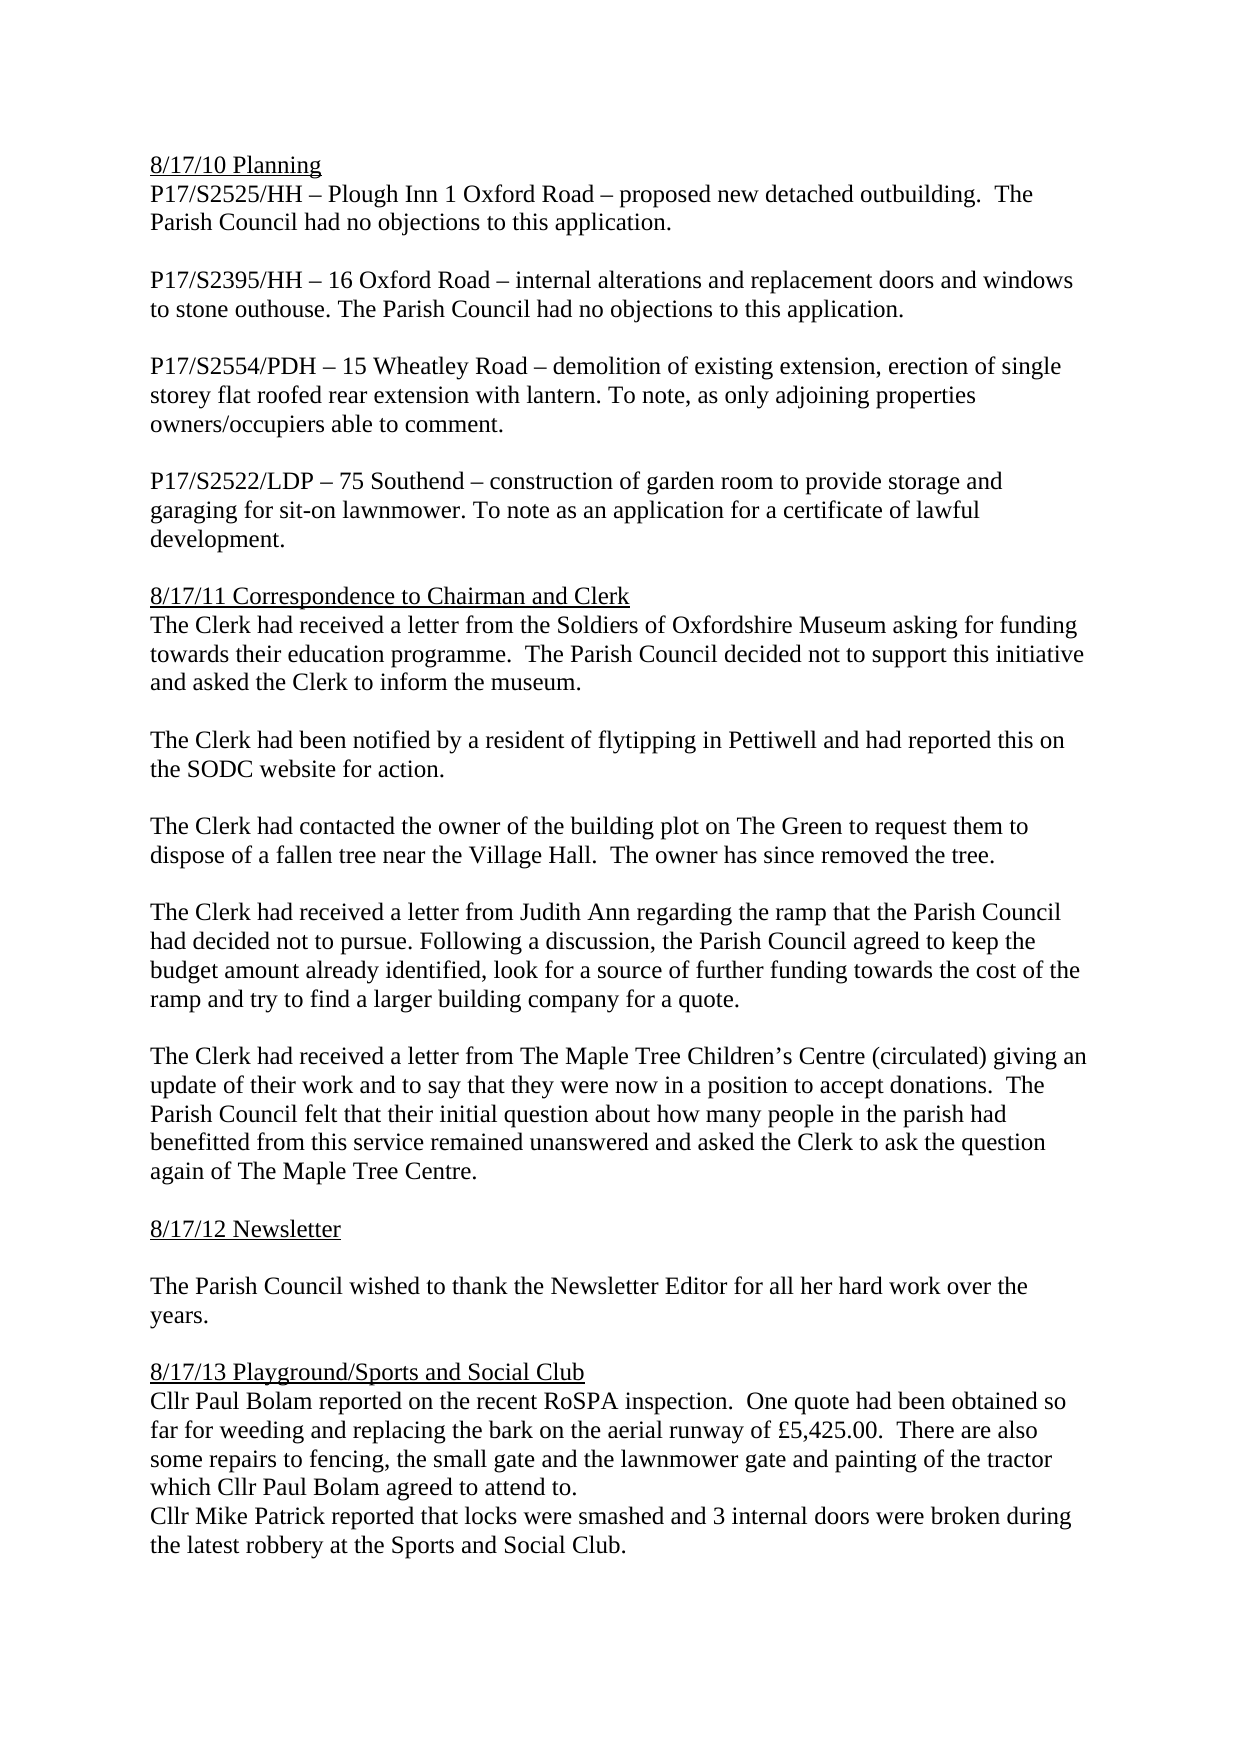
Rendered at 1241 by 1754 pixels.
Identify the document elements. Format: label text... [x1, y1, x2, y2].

text P17/S2395/HH – 16 Oxford Road – internal alterations and replacement doors and windows to stone outhouse. The Parish Council had no objections to this application. [150, 265, 1090, 322]
text Cllr Mike Patrick reported that locks were smashed and 3 internal doors were broken during the latest robbery at the Sports and Social Club. [150, 1501, 1090, 1559]
text The Clerk had contacted the owner of the building plot on The Green to request them to dispose of a fallen tree near the Village Hall. The owner has since removed the tree. [150, 811, 1090, 869]
text The Parish Council wished to thank the Newsletter Editor for all her hard work over the years. [150, 1271, 1090, 1329]
text 8/17/13 Playground/Sports and Social Club [150, 1357, 1090, 1386]
text Cllr Paul Bolam reported on the recent RoSPA inspection. One quote had been obtained so far for weeding and replacing the bark on the aerial runway of £5,425.00. There are also some repairs to fencing, the small gate and the lawnmower gate and painting of the tractor which Cllr Paul Bolam agreed to attend to. [150, 1386, 1090, 1501]
text 8/17/10 Planning [150, 150, 1090, 179]
text 8/17/11 Correspondence to Chairman and Clerk [150, 581, 1090, 610]
text P17/S2522/LDP – 75 Southend – construction of garden room to provide storage and garaging for sit-on lawnmower. To note as an application for a certificate of lawful development. [150, 466, 1090, 552]
text The Clerk had received a letter from Judith Ann regarding the ramp that the Parish Council had decided not to pursue. Following a discussion, the Parish Council agreed to keep the budget amount already identified, look for a source of further funding towards the cost of the ramp and try to find a larger building company for a quote. [150, 897, 1090, 1012]
text P17/S2554/PDH – 15 Wheatley Road – demolition of existing extension, erection of single storey flat roofed rear extension with lantern. To note, as only adjoining properties owners/occupiers able to comment. [150, 351, 1090, 437]
text The Clerk had been notified by a resident of flytipping in Pettiwell and had reported this on the SODC website for action. [150, 725, 1090, 782]
text P17/S2525/HH – Plough Inn 1 Oxford Road – proposed new detached outbuilding. The Parish Council had no objections to this application. [150, 179, 1090, 236]
text 8/17/12 Newsletter [150, 1214, 1090, 1242]
text The Clerk had received a letter from the Soldiers of Oxfordshire Museum asking for funding towards their education programme. The Parish Council decided not to support this initiative and asked the Clerk to inform the museum. [150, 610, 1090, 696]
text The Clerk had received a letter from The Maple Tree Children’s Centre (circulated) giving an update of their work and to say that they were now in a position to accept donations. The Parish Council felt that their initial question about how many people in the parish had benefitted from this service remained unanswered and asked the Clerk to ask the question again of The Maple Tree Centre. [150, 1041, 1090, 1185]
